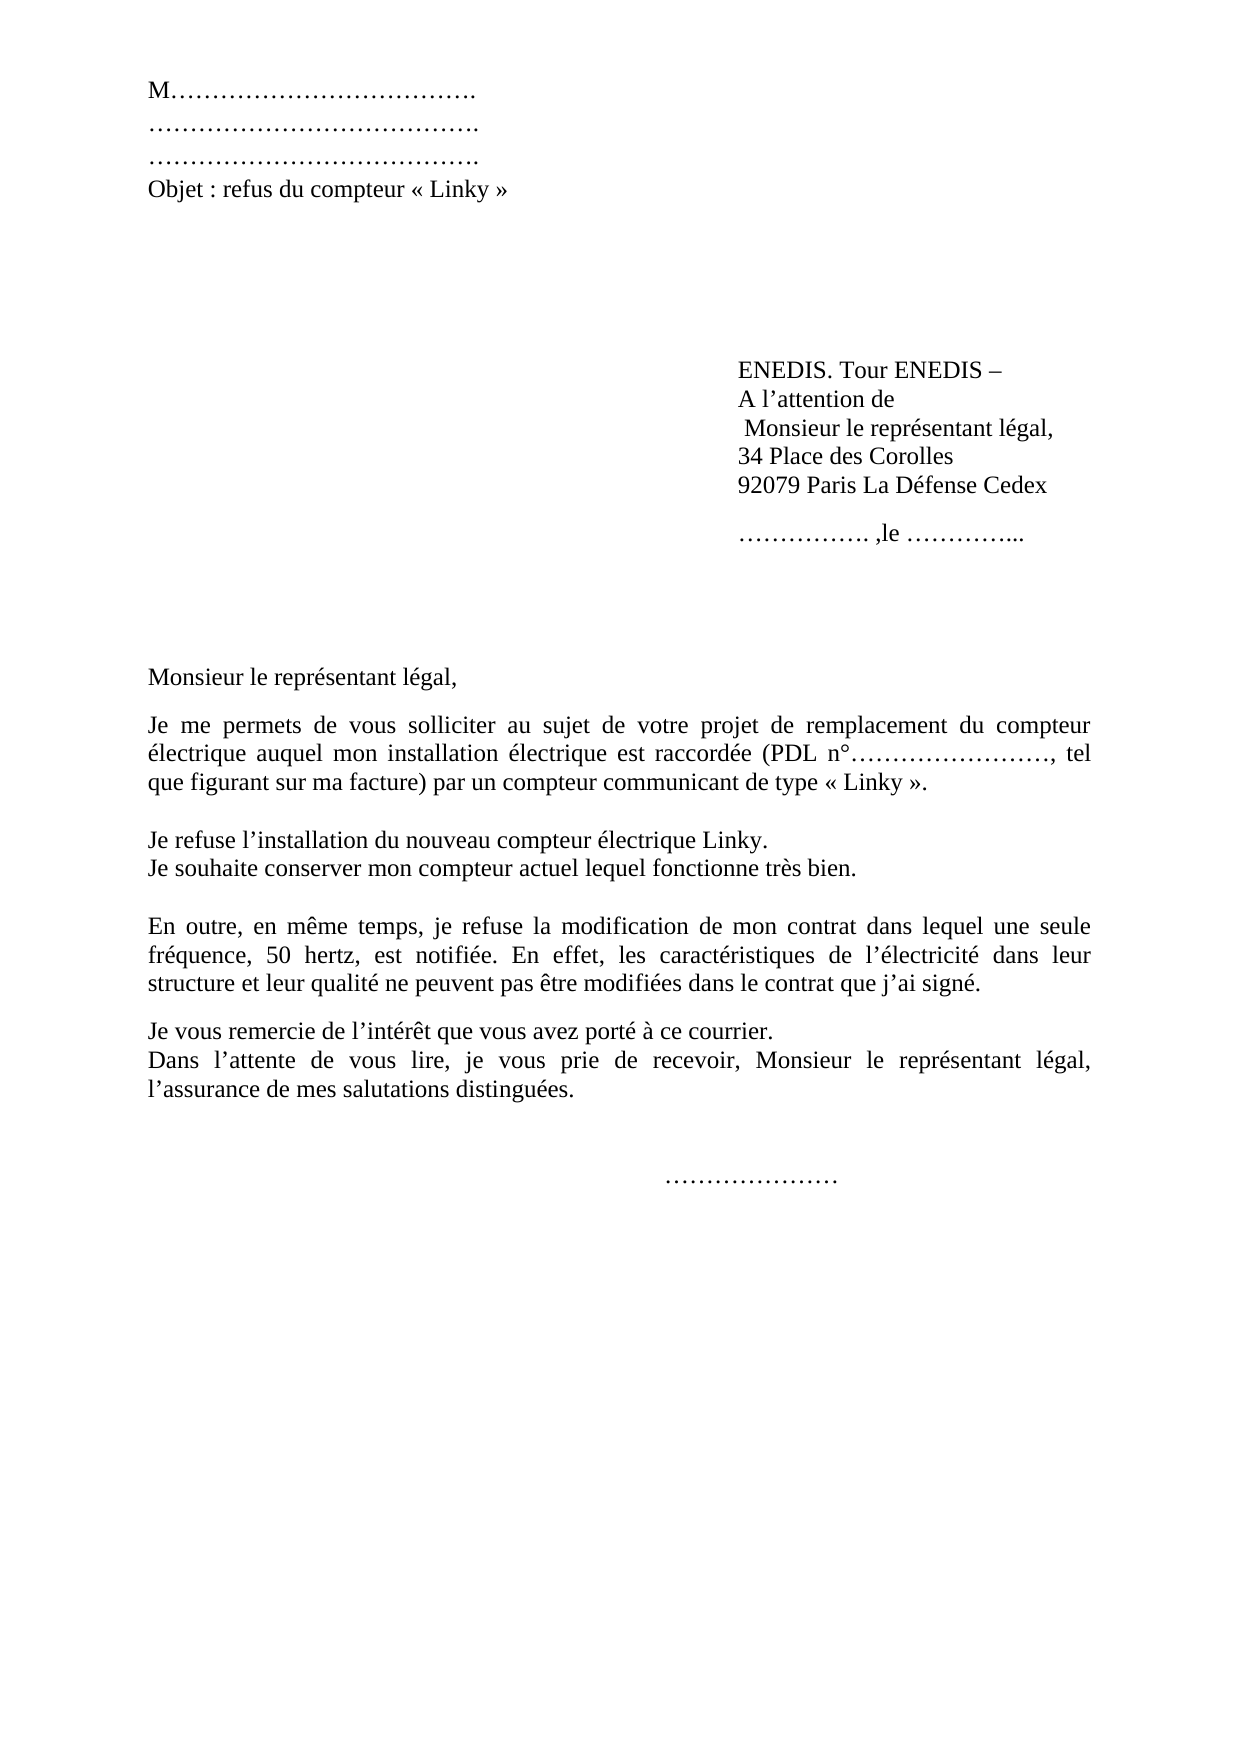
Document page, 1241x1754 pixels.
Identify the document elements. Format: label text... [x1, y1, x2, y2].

text ……………. ,le …………... [738, 518, 1092, 547]
text En outre, en même temps, je refuse la modification de mon contrat dans lequel une seule fréquence, 50 hertz, est notifiée. En effet, les caractéristiques de l’électricité dans leur structure et leur qualité ne peuvent pas être modifiées dans le contrat que j’ai signé. [148, 911, 1092, 997]
text 34 Place des Corolles [738, 441, 1092, 470]
text Objet : refus du compteur « Linky » [148, 174, 1092, 203]
text ENEDIS. Tour ENEDIS – [738, 355, 1092, 384]
text 92079 Paris La Défense Cedex [738, 470, 1092, 499]
text Monsieur le représentant légal, [148, 662, 1092, 691]
text A l’attention de [738, 384, 1092, 413]
text Monsieur le représentant légal, [738, 413, 1092, 441]
text M………………………………. [148, 75, 1092, 104]
text Je vous remercie de l’intérêt que vous avez porté à ce courrier. [148, 1016, 1092, 1045]
text Je me permets de vous solliciter au sujet de votre projet de remplacement du compteur électrique auquel mon installation électrique est raccordée (PDL n°……………………, tel que figurant sur ma facture) par un compteur communicant de type « Linky ». [148, 710, 1092, 796]
text Dans l’attente de vous lire, je vous prie de recevoir, Monsieur le représentant légal, l’assurance de mes salutations distinguées. [148, 1045, 1092, 1103]
text Je souhaite conserver mon compteur actuel lequel fonctionne très bien. [148, 853, 1092, 882]
text ………………… [148, 1160, 1092, 1189]
text Je refuse l’installation du nouveau compteur électrique Linky. [148, 825, 1092, 853]
text …………………………………. [148, 108, 1092, 137]
text …………………………………. [148, 141, 1092, 170]
